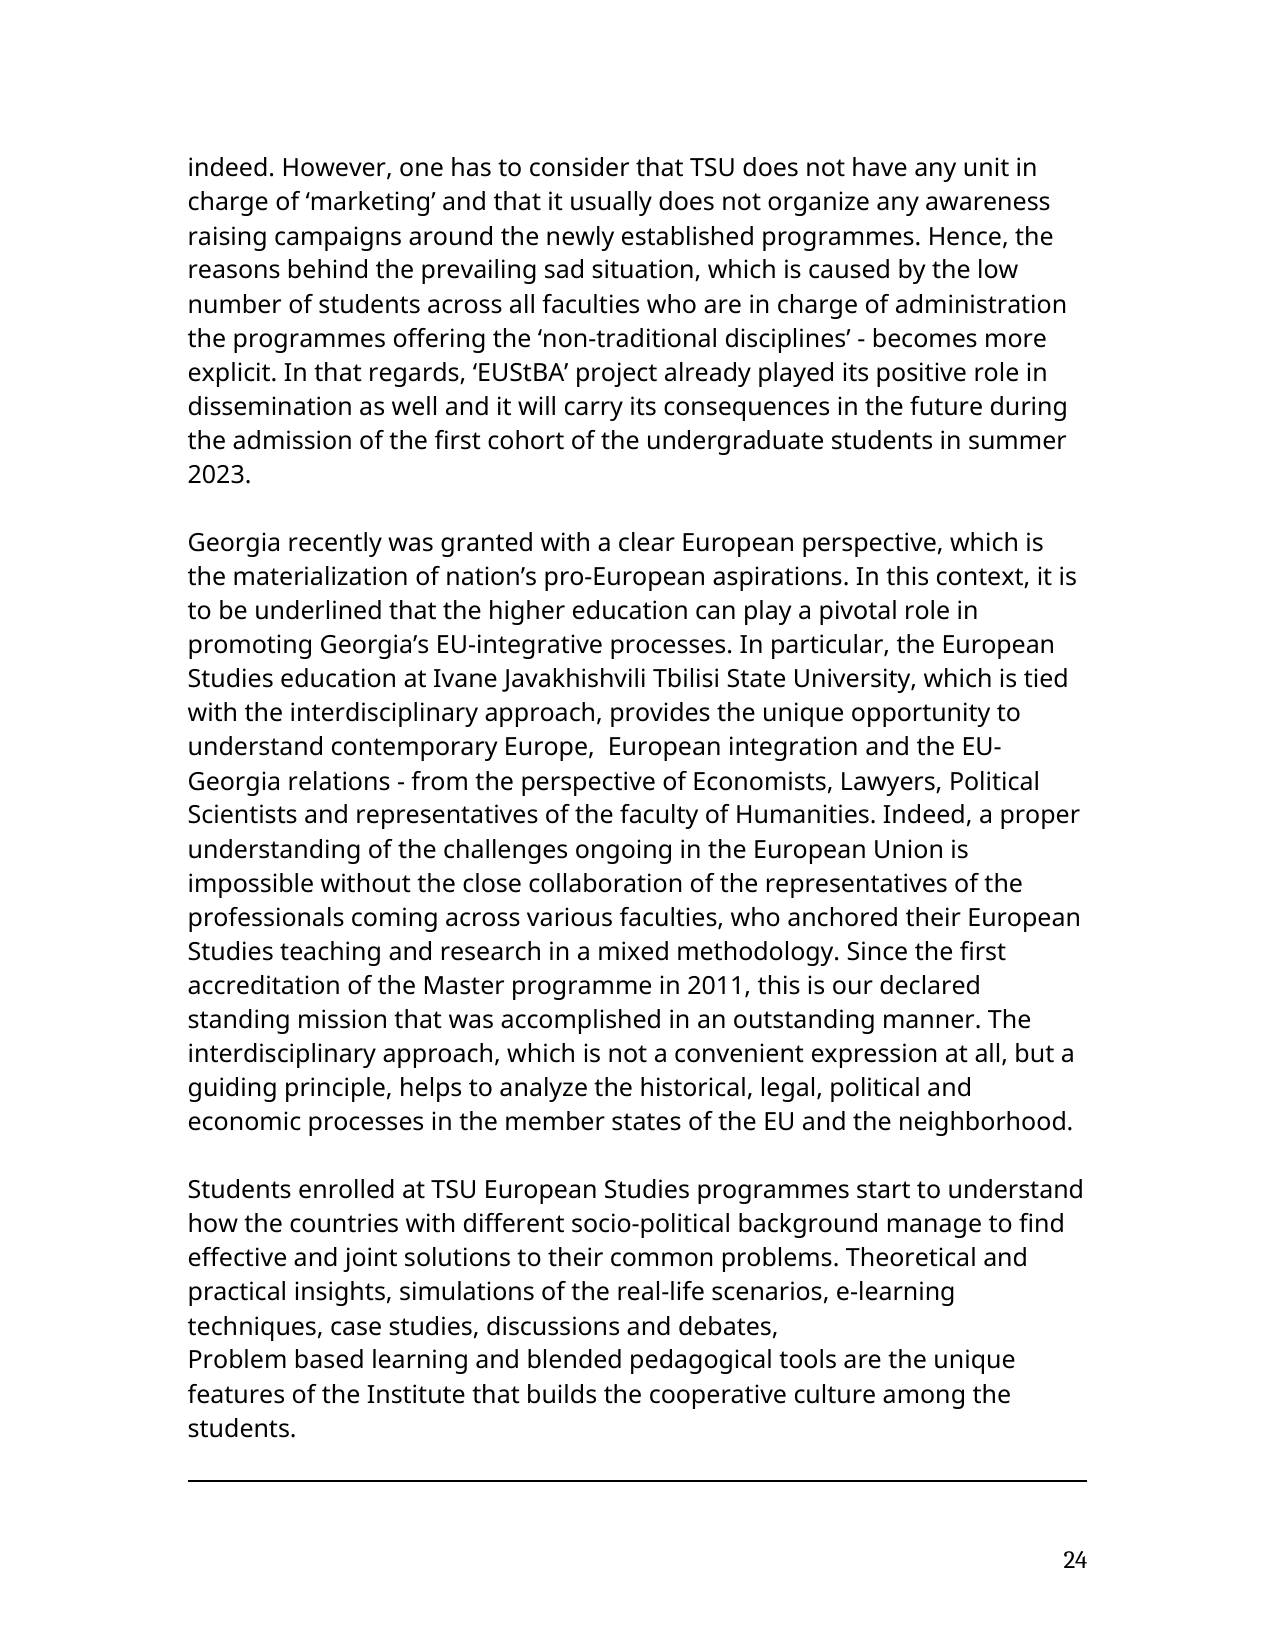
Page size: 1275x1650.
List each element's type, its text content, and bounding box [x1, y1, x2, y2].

text Georgia recently was granted with a clear European perspective, which is the materialization of nation’s pro-European aspirations. In this context, it is to be underlined that the higher education can play a pivotal role in promoting Georgia’s EU-integrative processes. In particular, the European Studies education at Ivane Javakhishvili Tbilisi State University, which is tied with the interdisciplinary approach, provides the unique opportunity to understand contemporary Europe, European integration and the EU-Georgia relations - from the perspective of Economists, Lawyers, Political Scientists and representatives of the faculty of Humanities. Indeed, a proper understanding of the challenges ongoing in the European Union is impossible without the close collaboration of the representatives of the professionals coming across various faculties, who anchored their European Studies teaching and research in a mixed methodology. Since the first accreditation of the Master programme in 2011, this is our declared standing mission that was accomplished in an outstanding manner. The interdisciplinary approach, which is not a convenient expression at all, but a guiding principle, helps to analyze the historical, legal, political and economic processes in the member states of the EU and the neighborhood. [187, 525, 1087, 1138]
text Students enrolled at TSU European Studies programmes start to understand how the countries with different socio-political background manage to find effective and joint solutions to their common problems. Theoretical and practical insights, simulations of the real-life scenarios, e-learning techniques, case studies, discussions and debates, [187, 1172, 1087, 1342]
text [187, 150, 1087, 491]
text Problem based learning and blended pedagogical tools are the unique features of the Institute that builds the cooperative culture among the students. [187, 1342, 1087, 1444]
